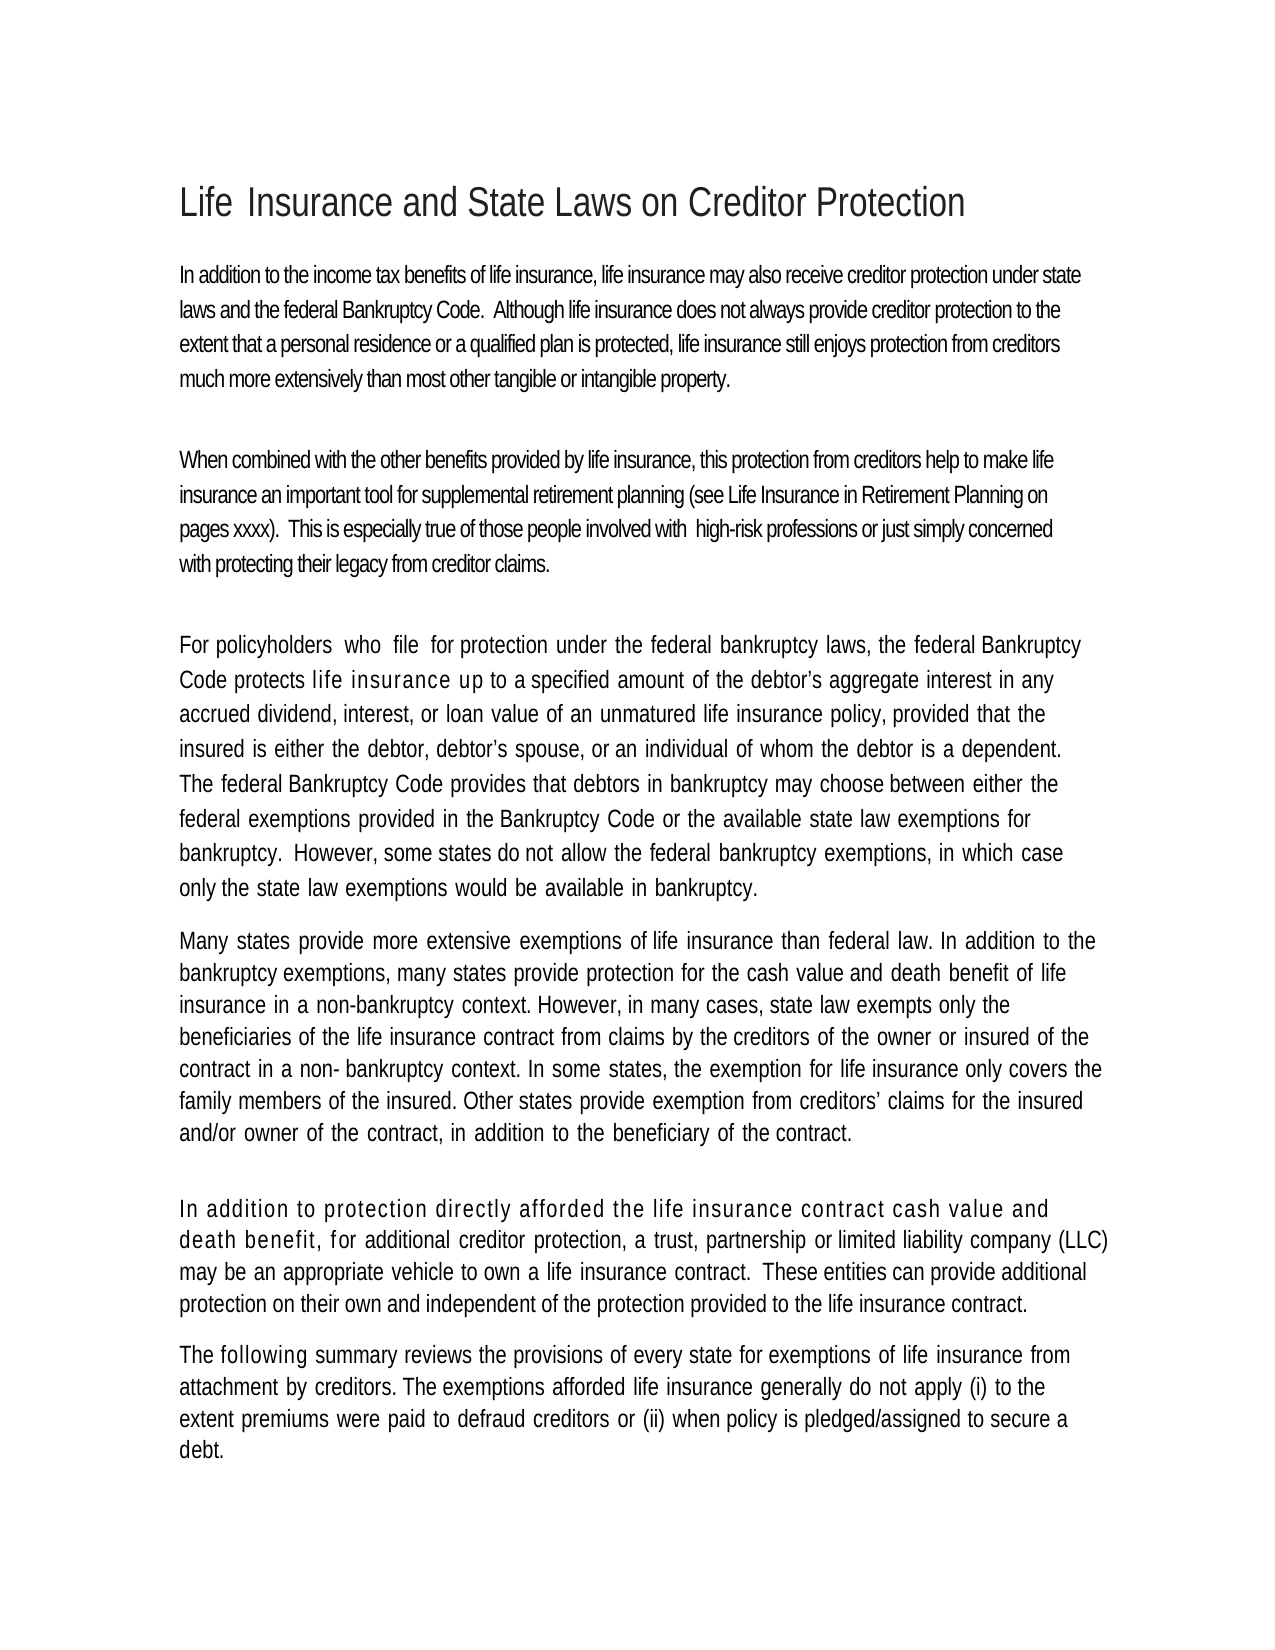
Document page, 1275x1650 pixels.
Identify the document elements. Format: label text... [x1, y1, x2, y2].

text When combined with the other benefits provided by life insurance, this protection from creditors help to make life insurance an important tool for supplemental retirement planning (see Life Insurance in Retirement Planning on pages xxxx). This is especially true of those people involved with high-risk professions or just simply concerned with protecting their legacy from creditor claims. [179, 445, 1086, 578]
text In addition to the income tax benefits of life insurance, life insurance may also receive creditor protection under state laws and the federal Bankruptcy Code. Although life insurance does not always provide creditor protection to the extent that a personal residence or a qualified plan is protected, life insurance still enjoys protection from creditors much more extensively than most other tangible or intangible property. [179, 260, 1086, 393]
text In addition to protection directly afforded the life insurance contract cash value and death benefit, for additional creditor protection, a trust, partnership or limited liability company (LLC) may be an appropriate vehicle to own a life insurance contract. These entities can provide additional protection on their own and independent of the protection provided to the life insurance contract. [179, 1194, 1110, 1318]
text The following summary reviews the provisions of every state for exemptions of life insurance from attachment by creditors. The exemptions afforded life insurance generally do not apply (i) to the extent premiums were paid to defraud creditors or (ii) when policy is pledged/assigned to secure a debt. [179, 1340, 1088, 1464]
text For policyholders who file for protection under the federal bankruptcy laws, the federal Bankruptcy Code protects life insurance up to a specified amount of the debtor’s aggregate interest in any accrued dividend, interest, or loan value of an unmatured life insurance policy, provided that the insured is either the debtor, debtor’s spouse, or an individual of whom the debtor is a dependent. The federal Bankruptcy Code provides that debtors in bankruptcy may choose between either the federal exemptions provided in the Bankruptcy Code or the available state law exemptions for bankruptcy. However, some states do not allow the federal bankruptcy exemptions, in which case only the state law exemptions would be available in bankruptcy. [179, 630, 1086, 902]
text Many states provide more extensive exemptions of life insurance than federal law. In addition to the bankruptcy exemptions, many states provide protection for the cash value and death benefit of life insurance in a non-bankruptcy context. However, in many cases, state law exempts only the beneficiaries of the life insurance contract from claims by the creditors of the owner or insured of the contract in a non- bankruptcy context. In some states, the exemption for life insurance only covers the family members of the insured. Other states provide exemption from creditors’ claims for the insured and/or owner of the contract, in addition to the beneficiary of the contract. [179, 926, 1110, 1146]
text Life Insurance and State Laws on Creditor Protection [179, 150, 1125, 233]
